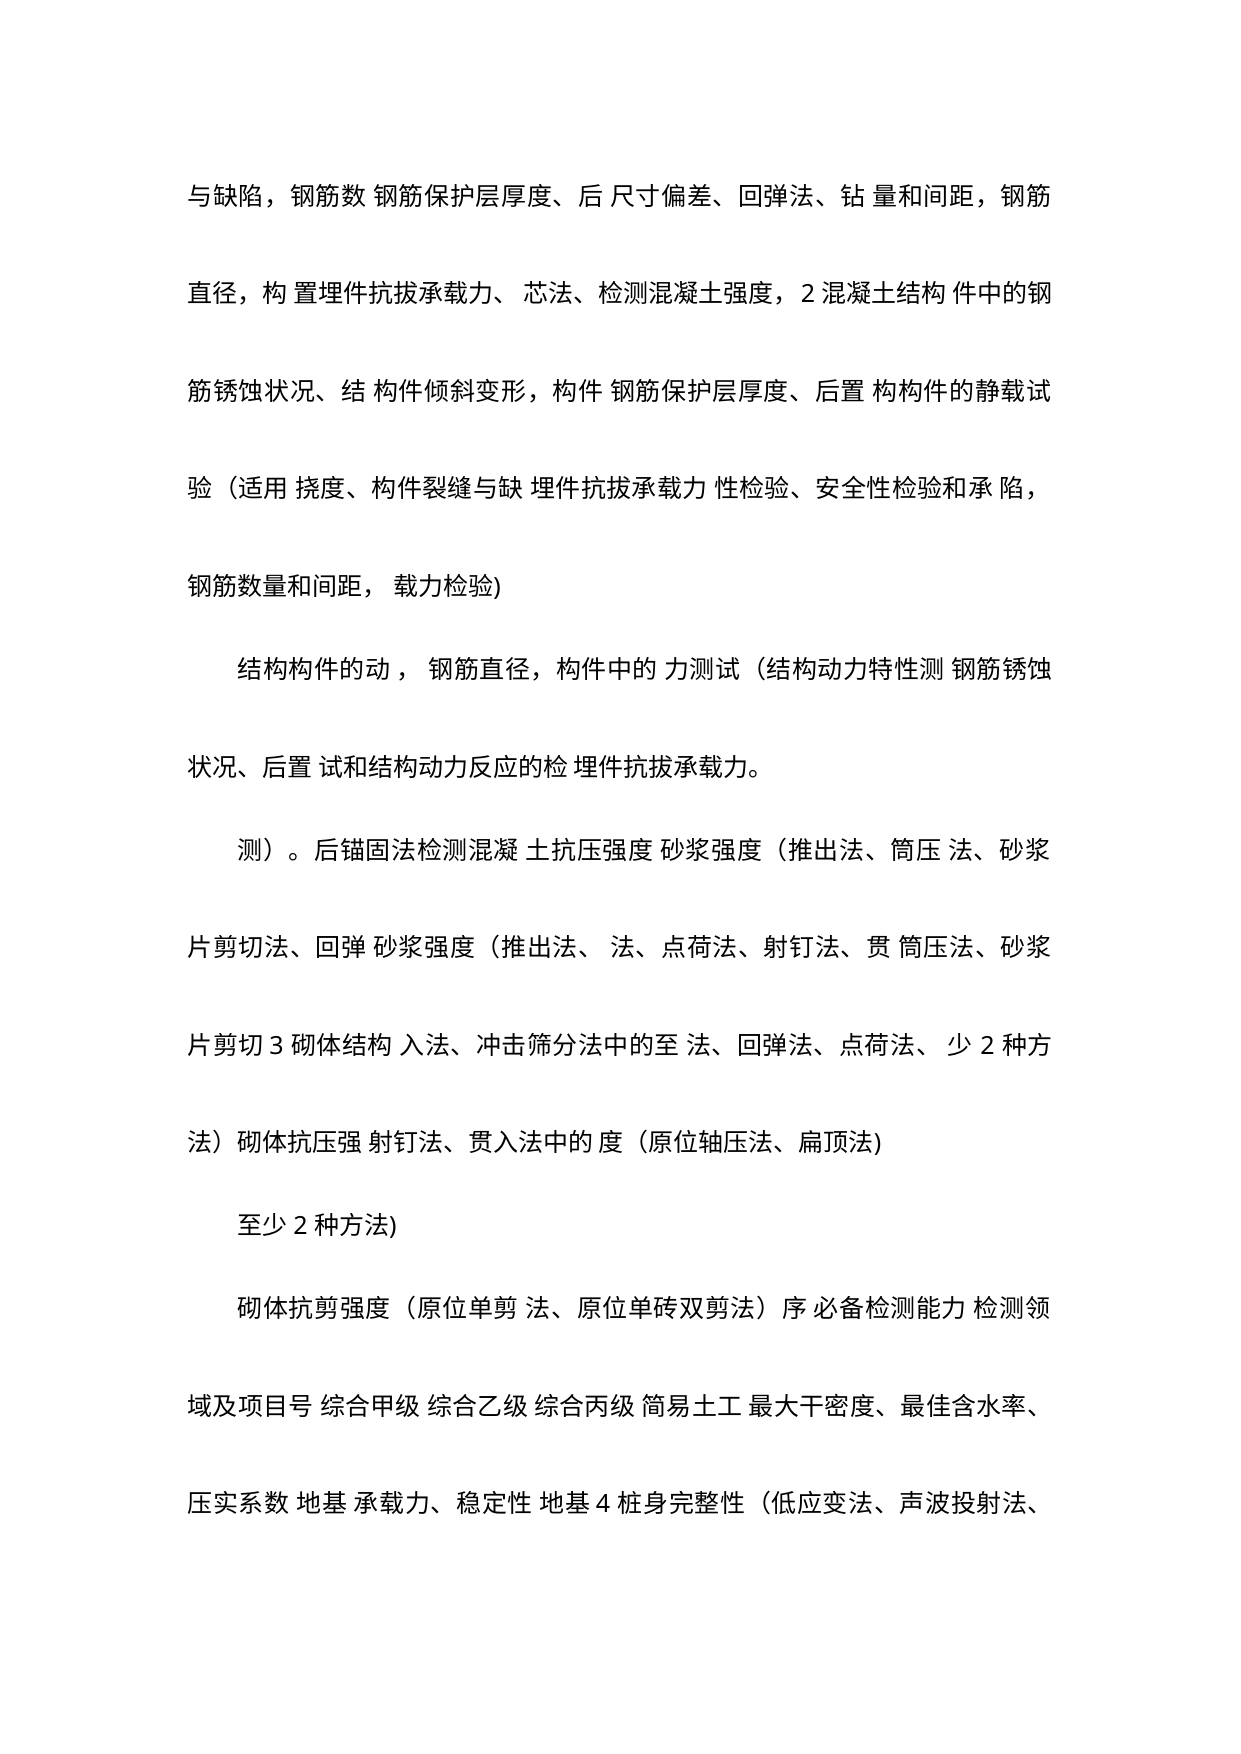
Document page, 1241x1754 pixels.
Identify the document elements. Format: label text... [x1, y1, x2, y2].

text 测）。后锚固法检测混凝 土抗压强度 砂浆强度（推出法、筒压 法、砂浆片剪切法、回弹 砂浆强度（推出法、 法、点荷法、射钉法、贯 筒压法、砂浆片剪切3 砌体结构 入法、冲击筛分法中的至 法、回弹法、点荷法、 少 2 种方法）砌体抗压强 射钉法、贯入法中的 度（原位轴压法、扁顶法) [187, 816, 1053, 1173]
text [187, 1274, 1053, 1534]
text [187, 162, 1053, 617]
text 结构构件的动 ， 钢筋直径，构件中的 力测试（结构动力特性测 钢筋锈蚀状况、后置 试和结构动力反应的检 埋件抗拔承载力。 [187, 635, 1053, 798]
text 至少 2 种方法) [187, 1191, 1053, 1256]
